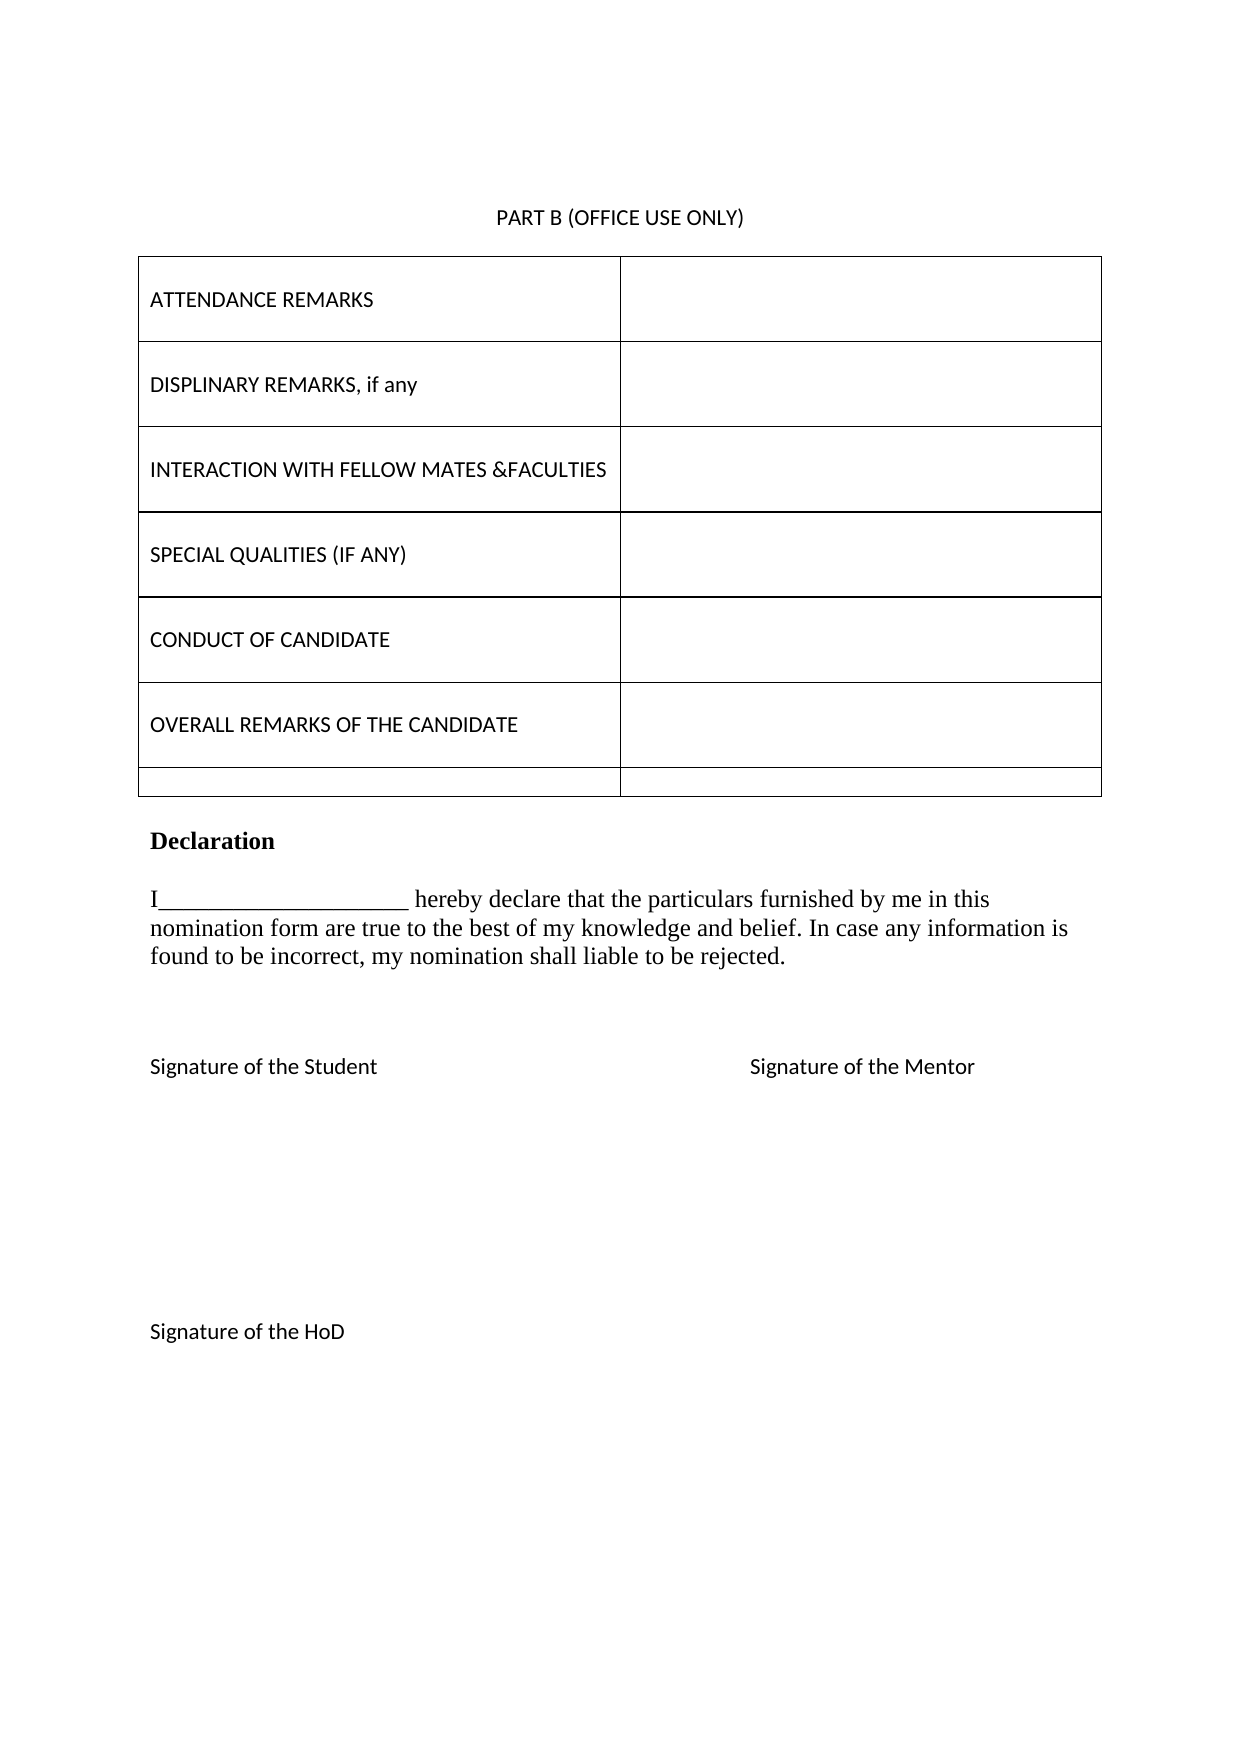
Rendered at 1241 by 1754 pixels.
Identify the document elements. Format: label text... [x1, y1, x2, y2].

table_cell [621, 513, 1101, 596]
table_cell SPECIAL QUALITIES (IF ANY) [139, 513, 620, 596]
table_header ATTENDANCE REMARKS [139, 257, 620, 341]
text Signature of the Student Signature of the Mentor [150, 1052, 1090, 1080]
table_cell INTERACTION WITH FELLOW MATES &FACULTIES [139, 427, 620, 511]
text I____________________ hereby declare that the particulars furnished by me in this nomination form are true to the best of my knowledge and belief. In case any information is found to be incorrect, my nomination shall liable to be rejected. [150, 884, 1090, 970]
text Signature of the HoD [150, 1317, 1090, 1345]
table_header [621, 257, 1101, 341]
text PART B (OFFICE USE ONLY) [150, 203, 1090, 231]
table_cell [621, 342, 1101, 426]
table_cell [621, 768, 1101, 796]
table_cell [621, 683, 1101, 767]
table_cell [621, 427, 1101, 511]
table_cell [621, 598, 1101, 682]
table_cell CONDUCT OF CANDIDATE [139, 598, 620, 682]
table_cell [139, 768, 620, 796]
table_cell DISPLINARY REMARKS, if any [139, 342, 620, 426]
table_cell OVERALL REMARKS OF THE CANDIDATE [139, 683, 620, 767]
text Declaration [150, 826, 1090, 855]
